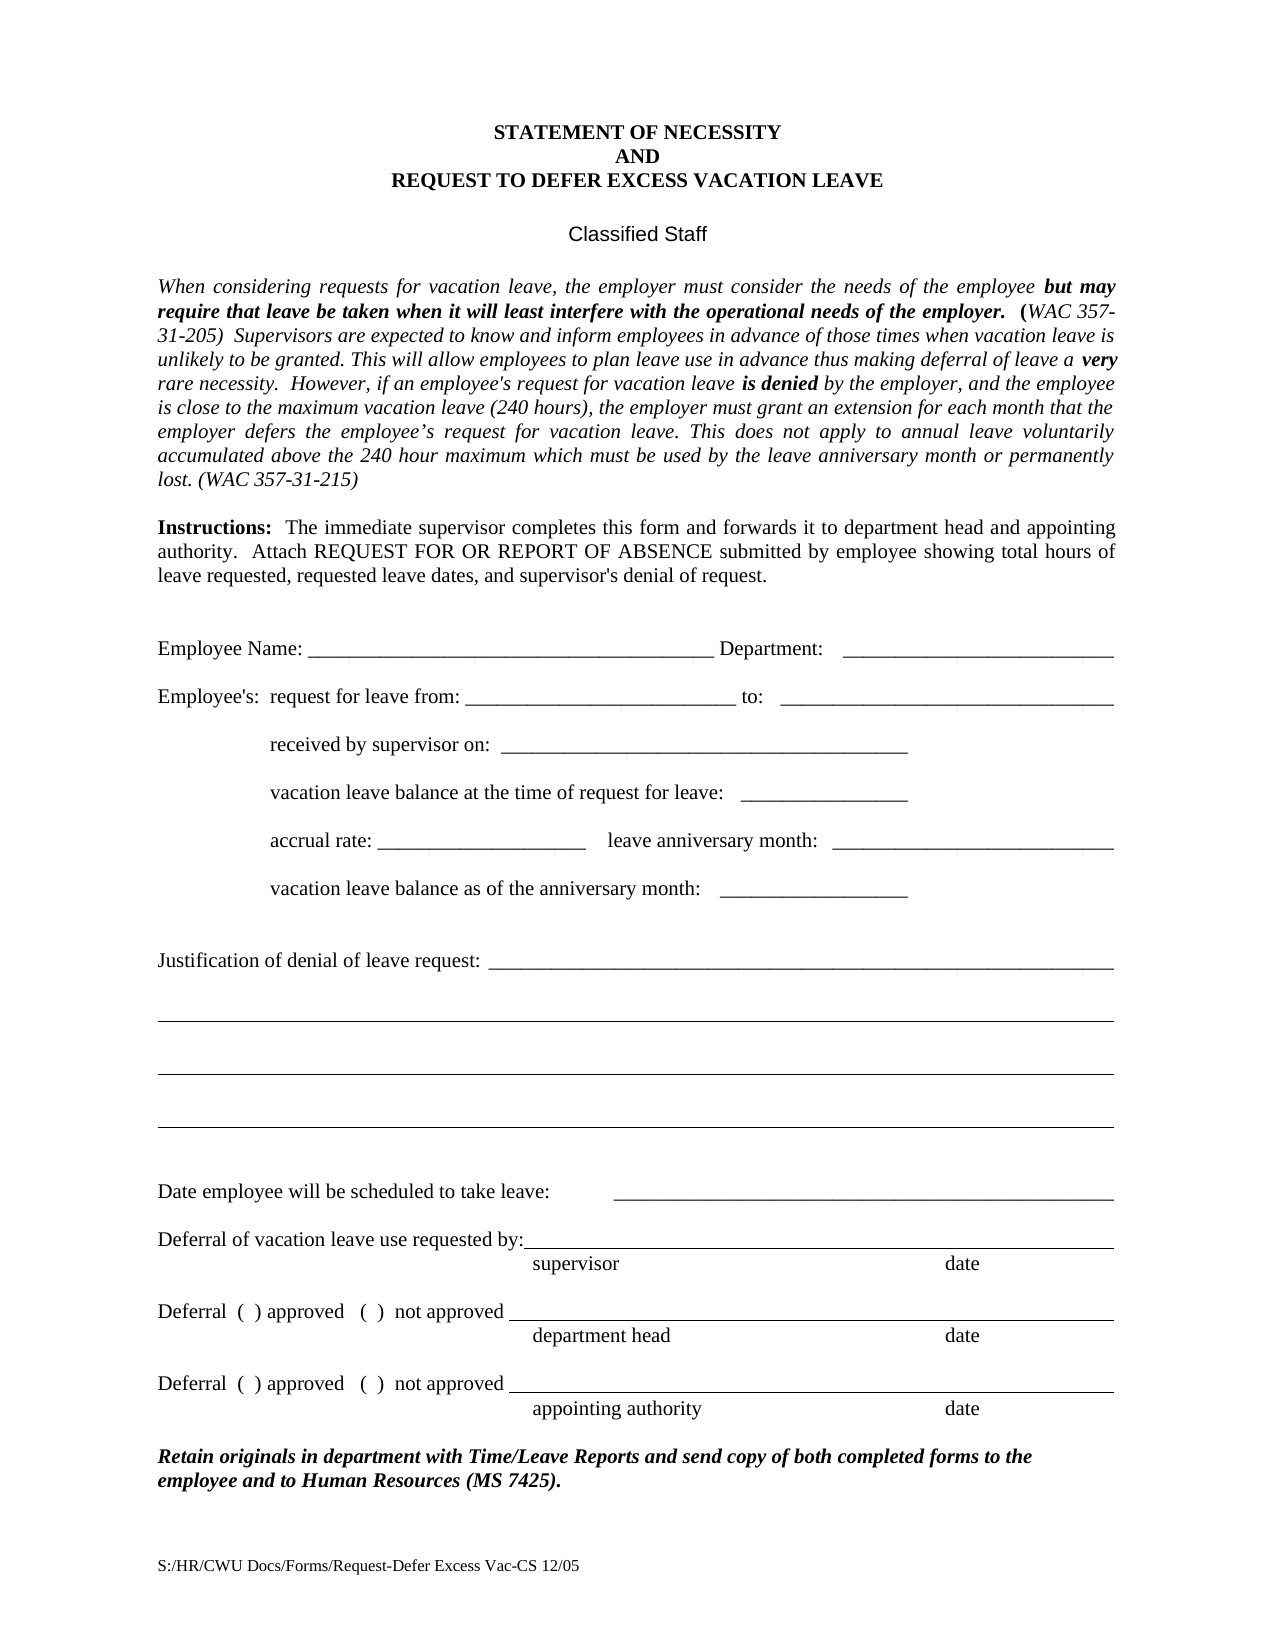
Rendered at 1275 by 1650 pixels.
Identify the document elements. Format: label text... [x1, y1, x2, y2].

text When considering requests for vacation leave, the employer must consider the needs of the employee but may require that leave be taken when it will least interfere with the operational needs of the employer. (WAC 357-31-205) Supervisors are expected to know and inform employees in advance of those times when vacation leave is unlikely to be granted. This will allow employees to plan leave use in advance thus making deferral of leave a very rare necessity. However, if an employee's request for vacation leave is denied by the employer, and the employee is close to the maximum vacation leave (240 hours), the employer must grant an extension for each month that the employer defers the employee’s request for vacation leave. This does not apply to annual leave voluntarily accumulated above the 240 hour maximum which must be used by the leave anniversary month or permanently lost. (WAC 357-31-215) [157, 274, 1117, 491]
text Classified Staff [157, 221, 1117, 245]
text Employee's: request for leave from: __________________________ to: ________________________________ [157, 683, 1117, 708]
text department head date [157, 1323, 1117, 1347]
text Deferral of vacation leave use requested by: [157, 1227, 1117, 1251]
text Employee Name: _______________________________________ Department: __________________________ [157, 635, 1117, 659]
text AND [157, 144, 1117, 168]
text Date employee will be scheduled to take leave: ________________________________________________ [157, 1179, 1117, 1203]
text vacation leave balance at the time of request for leave: ________________ [270, 780, 1117, 804]
text Justification of denial of leave request: ____________________________________________________________ [157, 948, 1117, 972]
text REQUEST TO DEFER EXCESS VACATION LEAVE [157, 168, 1117, 192]
text Instructions: The immediate supervisor completes this form and forwards it to department head and appointing authority. Attach REQUEST FOR OR REPORT OF ABSENCE submitted by employee showing total hours of leave requested, requested leave dates, and supervisor's denial of request. [157, 515, 1117, 587]
text received by supervisor on: _______________________________________ [270, 732, 1117, 756]
text appointing authority date [157, 1395, 1117, 1419]
text vacation leave balance as of the anniversary month: __________________ [270, 876, 1117, 900]
text supervisor date [157, 1251, 1117, 1275]
text Retain originals in department with Time/Leave Reports and send copy of both completed forms to the employee and to Human Resources (MS 7425). [157, 1443, 1117, 1492]
text STATEMENT OF NECESSITY [157, 120, 1117, 144]
text Deferral ( ) approved ( ) not approved [157, 1299, 1117, 1323]
text accrual rate: ____________________ leave anniversary month: ___________________________ [270, 828, 1117, 852]
text Deferral ( ) approved ( ) not approved [157, 1371, 1117, 1395]
